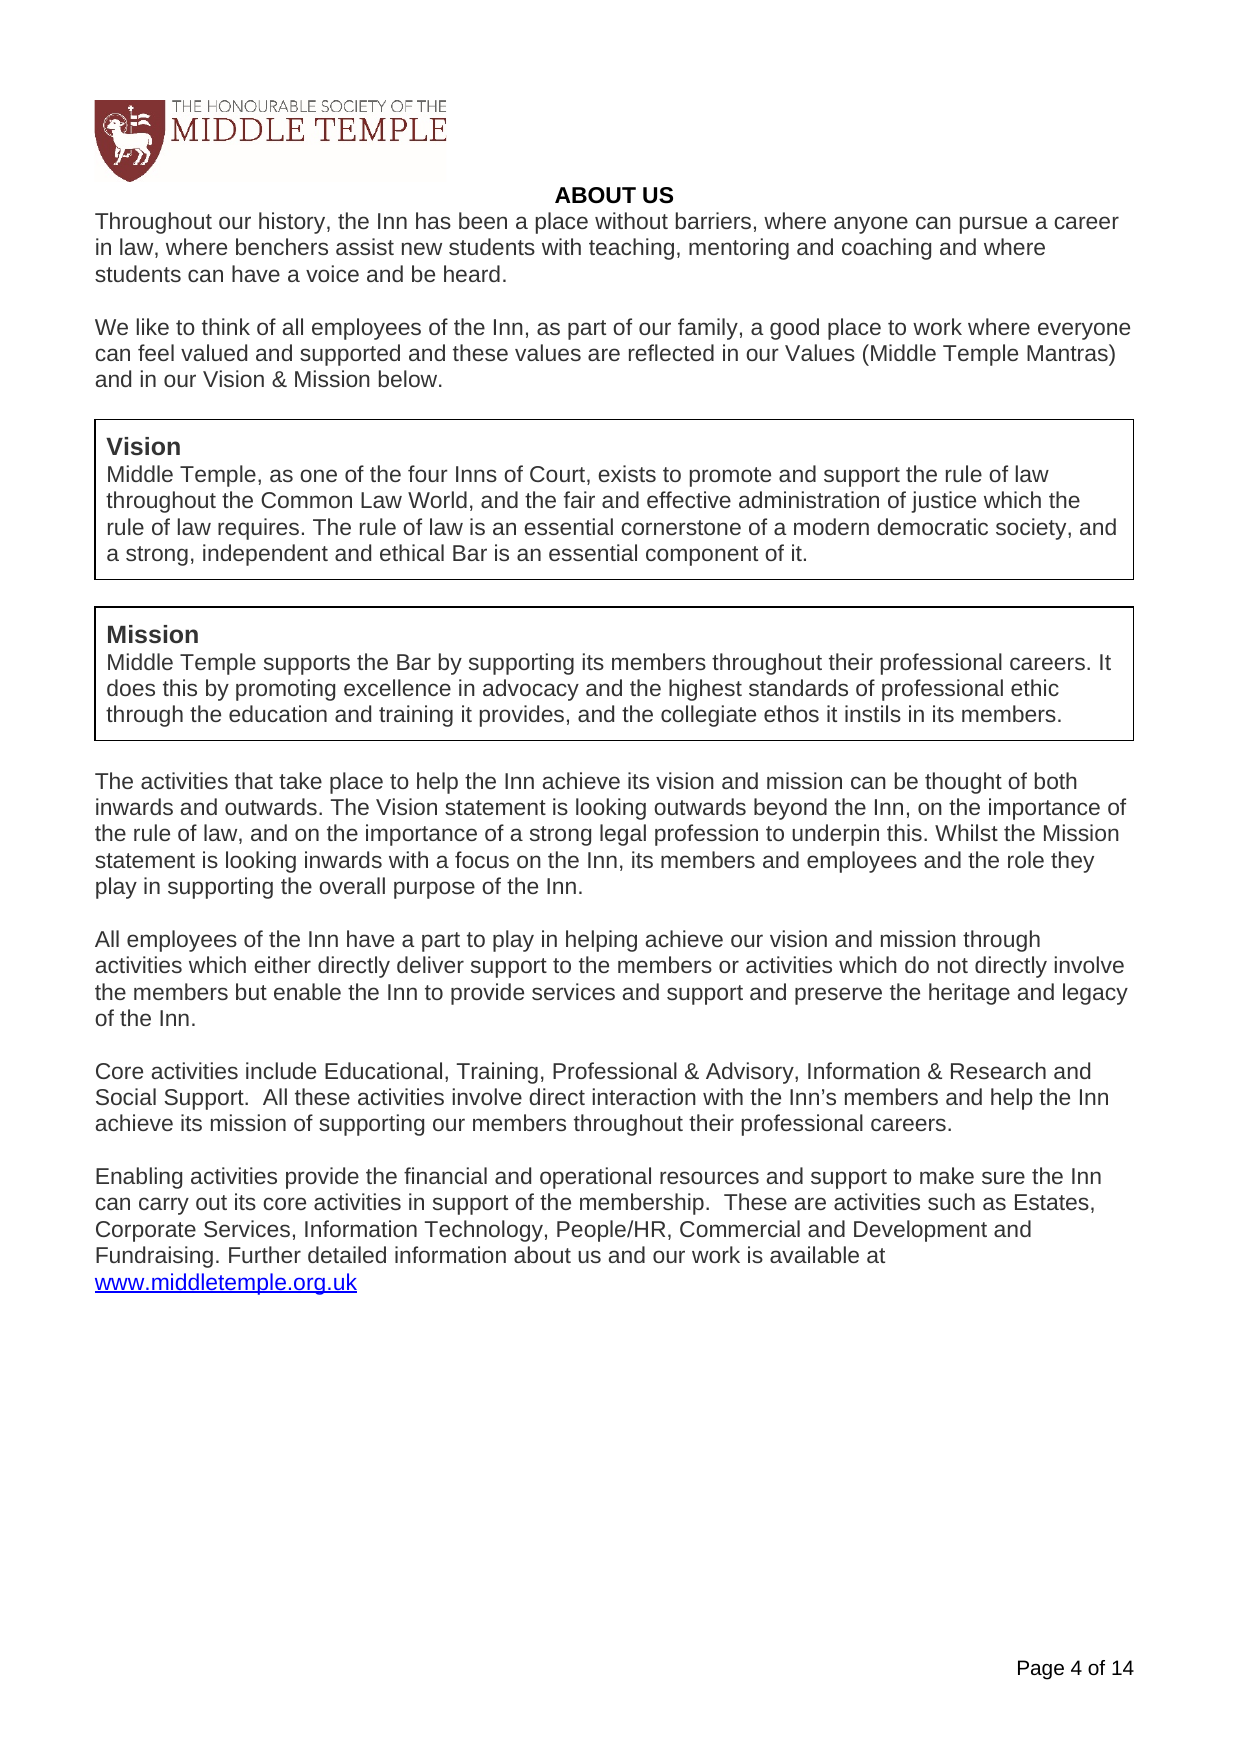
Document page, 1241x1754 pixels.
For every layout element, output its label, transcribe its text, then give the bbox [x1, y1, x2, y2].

text Enabling activities provide the financial and operational resources and support to make sure the Inn can carry out its core activities in support of the membership. These are activities such as Estates, Corporate Services, Information Technology, People/HR, Commercial and Development and Fundraising. Further detailed information about us and our work is available at www.middletemple.org.uk [94, 1163, 1134, 1295]
picture [94, 100, 447, 182]
text ABOUT US [94, 182, 1134, 208]
subtitle The activities that take place to help the Inn achieve its vision and mission can be thought of both inwards and outwards. The Vision statement is looking outwards beyond the Inn, on the importance of the rule of law, and on the importance of a strong legal profession to underpin this. Whilst the Mission statement is looking inwards with a focus on the Inn, its members and employees and the role they play in supporting the overall purpose of the Inn. [94, 768, 1134, 899]
text We like to think of all employees of the Inn, as part of our family, a good place to work where everyone can feel valued and supported and these values are reflected in our Values (Middle Temple Mantras) and in our Vision & Mission below. [94, 313, 1134, 392]
text Core activities include Educational, Training, Professional & Advisory, Information & Research and Social Support. All these activities involve direct interaction with the Inn’s members and help the Inn achieve its mission of supporting our members throughout their professional careers. [94, 1058, 1134, 1137]
text Throughout our history, the Inn has been a place without barriers, where anyone can pursue a career in law, where benchers assist new students with teaching, mentoring and coaching and where students can have a voice and be heard. [94, 208, 1134, 287]
subtitle All employees of the Inn have a part to play in helping achieve our vision and mission through activities which either directly deliver support to the members or activities which do not directly involve the members but enable the Inn to provide services and support and preserve the heritage and legacy of the Inn. [94, 926, 1134, 1031]
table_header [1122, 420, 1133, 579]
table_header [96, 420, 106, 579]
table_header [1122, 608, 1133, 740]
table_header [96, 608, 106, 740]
